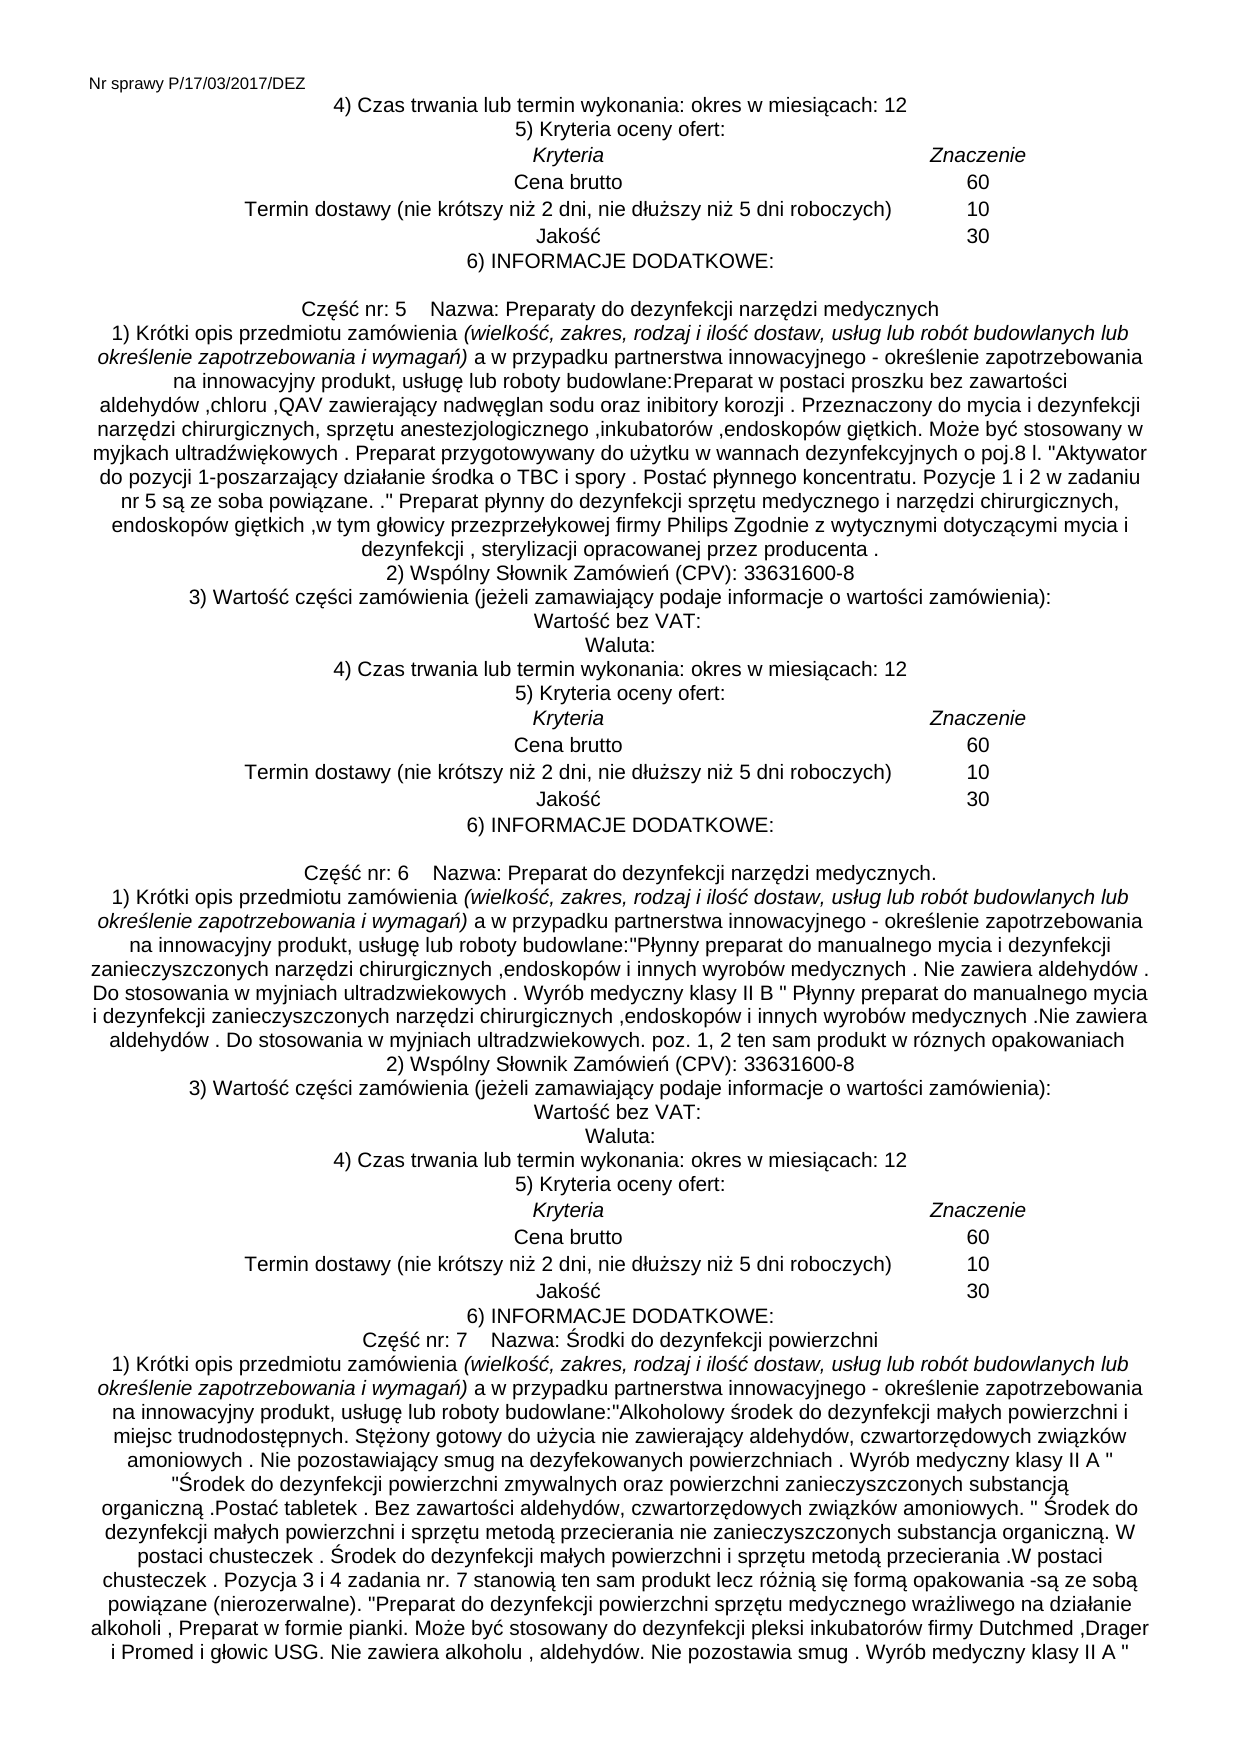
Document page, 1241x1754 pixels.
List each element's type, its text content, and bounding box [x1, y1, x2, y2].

text Część nr: 5 Nazwa: Preparaty do dezynfekcji narzędzi medycznych [89, 297, 1152, 321]
table_cell Termin dostawy (nie krótszy niż 2 dni, nie dłuższy niż 5 dni roboczych) [210, 1250, 896, 1277]
table_header Kryteria [210, 1196, 896, 1223]
table_cell Cena brutto [210, 1223, 896, 1250]
table_cell 10 [896, 195, 1030, 222]
table_cell Termin dostawy (nie krótszy niż 2 dni, nie dłuższy niż 5 dni roboczych) [210, 195, 896, 222]
text 4) Czas trwania lub termin wykonania: okres w miesiącach: 12 5) Kryteria oceny ofert: [89, 1148, 1152, 1196]
table_header Kryteria [210, 141, 896, 168]
text 6) INFORMACJE DODATKOWE: [89, 249, 1152, 273]
table_cell 30 [896, 786, 1030, 813]
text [89, 1352, 1152, 1664]
table_cell Termin dostawy (nie krótszy niż 2 dni, nie dłuższy niż 5 dni roboczych) [210, 759, 896, 786]
table_cell Cena brutto [210, 168, 896, 195]
table_cell Jakość [210, 222, 896, 249]
table_header Znaczenie [896, 704, 1030, 731]
table_cell 10 [896, 1250, 1030, 1277]
table_header Znaczenie [896, 1196, 1030, 1223]
text 4) Czas trwania lub termin wykonania: okres w miesiącach: 12 5) Kryteria oceny ofert: [89, 93, 1152, 141]
text 1) Krótki opis przedmiotu zamówienia (wielkość, zakres, rodzaj i ilość dostaw, usług lub robót budowlanych lub określenie zapotrzebowania i wymagań) a w przypadku partnerstwa innowacyjnego - określenie zapotrzebowania na innowacyjny produkt, usługę lub roboty budowlane:"Płynny preparat do manualnego mycia i dezynfekcji zanieczyszczonych narzędzi chirurgicznych ,endoskopów i innych wyrobów medycznych . Nie zawiera aldehydów . Do stosowania w myjniach ultradzwiekowych . Wyrób medyczny klasy II B " Płynny preparat do manualnego mycia i dezynfekcji zanieczyszczonych narzędzi chirurgicznych ,endoskopów i innych wyrobów medycznych .Nie zawiera aldehydów . Do stosowania w myjniach ultradzwiekowych. poz. 1, 2 ten sam produkt w róznych opakowaniach 2) Wspólny Słownik Zamówień (CPV): 33631600-8 3) Wartość części zamówienia (jeżeli zamawiający podaje informacje o wartości zamówienia): Wartość bez VAT: Waluta: [89, 884, 1152, 1148]
table_cell 10 [896, 759, 1030, 786]
table_cell Cena brutto [210, 731, 896, 758]
table_cell 60 [896, 731, 1030, 758]
table_cell 60 [896, 168, 1030, 195]
text 1) Krótki opis przedmiotu zamówienia (wielkość, zakres, rodzaj i ilość dostaw, usług lub robót budowlanych lub określenie zapotrzebowania i wymagań) a w przypadku partnerstwa innowacyjnego - określenie zapotrzebowania na innowacyjny produkt, usługę lub roboty budowlane:Preparat w postaci proszku bez zawartości aldehydów ,chloru ,QAV zawierający nadwęglan sodu oraz inibitory korozji . Przeznaczony do mycia i dezynfekcji narzędzi chirurgicznych, sprzętu anestezjologicznego ,inkubatorów ,endoskopów giętkich. Może być stosowany w myjkach ultradźwiękowych . Preparat przygotowywany do użytku w wannach dezynfekcyjnych o poj.8 l. "Aktywator do pozycji 1-poszarzający działanie środka o TBC i spory . Postać płynnego koncentratu. Pozycje 1 i 2 w zadaniu nr 5 są ze soba powiązane. ." Preparat płynny do dezynfekcji sprzętu medycznego i narzędzi chirurgicznych, endoskopów giętkich ,w tym głowicy przezprzełykowej firmy Philips Zgodnie z wytycznymi dotyczącymi mycia i dezynfekcji , sterylizacji opracowanej przez producenta . 2) Wspólny Słownik Zamówień (CPV): 33631600-8 3) Wartość części zamówienia (jeżeli zamawiający podaje informacje o wartości zamówienia): Wartość bez VAT: Waluta: [89, 321, 1152, 656]
text 4) Czas trwania lub termin wykonania: okres w miesiącach: 12 5) Kryteria oceny ofert: [89, 656, 1152, 704]
text Część nr: 7 Nazwa: Środki do dezynfekcji powierzchni [89, 1328, 1152, 1352]
table_cell 30 [896, 222, 1030, 249]
table_header Znaczenie [896, 141, 1030, 168]
text 6) INFORMACJE DODATKOWE: [89, 813, 1152, 837]
text Część nr: 6 Nazwa: Preparat do dezynfekcji narzędzi medycznych. [89, 861, 1152, 884]
text 6) INFORMACJE DODATKOWE: [89, 1304, 1152, 1328]
table_header Kryteria [210, 704, 896, 731]
table_cell Jakość [210, 1277, 896, 1304]
table_cell 30 [896, 1277, 1030, 1304]
table_cell 60 [896, 1223, 1030, 1250]
table_cell Jakość [210, 786, 896, 813]
